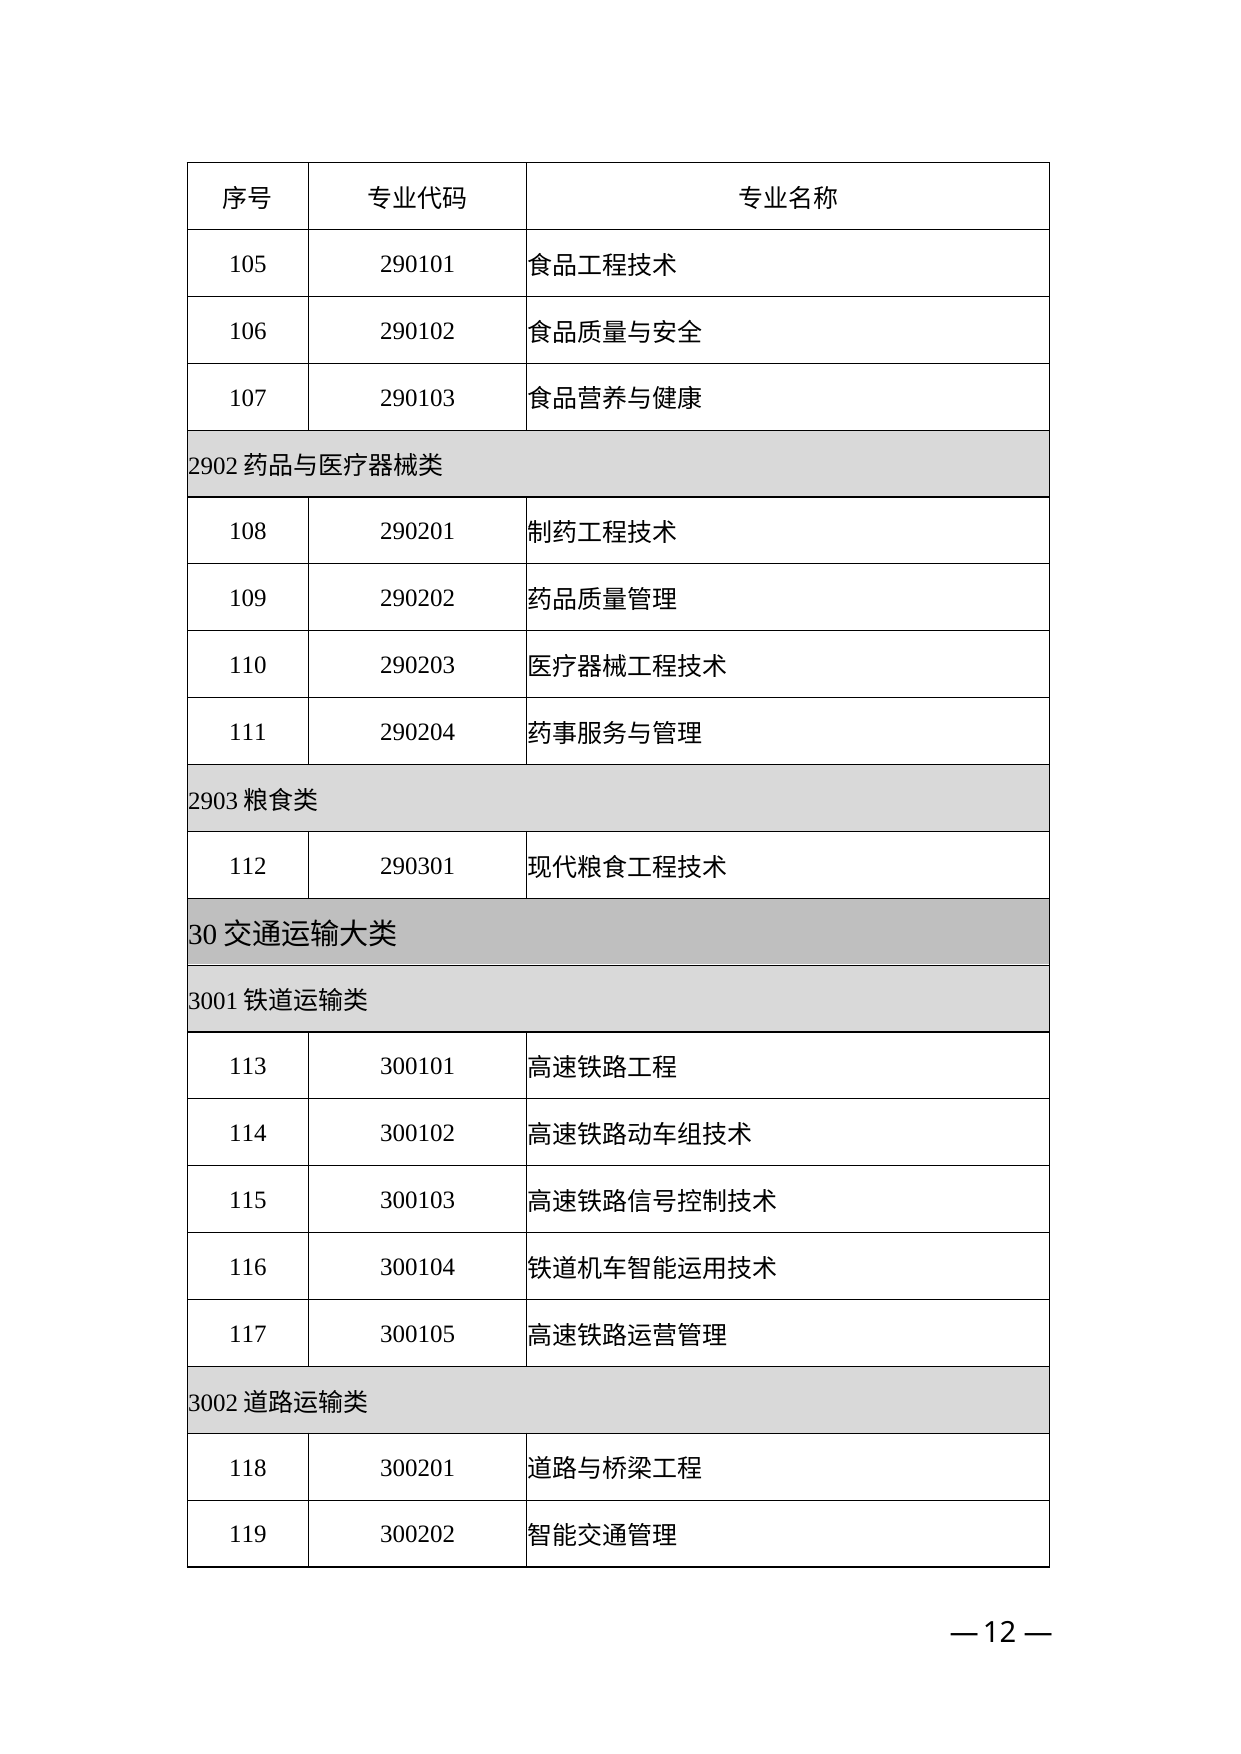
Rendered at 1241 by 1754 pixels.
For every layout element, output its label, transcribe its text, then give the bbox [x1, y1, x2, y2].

table_cell 制药工程技术 [527, 498, 1049, 563]
table_cell 113 [188, 1033, 308, 1098]
table_cell 117 [188, 1300, 308, 1366]
table_cell 115 [188, 1166, 308, 1232]
table_cell 300105 [309, 1300, 526, 1366]
table_cell 道路与桥梁工程 [527, 1434, 1049, 1499]
table_cell 高速铁路信号控制技术 [527, 1166, 1049, 1232]
table_header 专业名称 [527, 163, 1049, 229]
table_cell 107 [188, 364, 308, 429]
table_cell 300104 [309, 1233, 526, 1299]
table_cell 300102 [309, 1099, 526, 1165]
table_cell 119 [188, 1501, 308, 1566]
table_cell 高速铁路动车组技术 [527, 1099, 1049, 1165]
table_cell 智能交通管理 [527, 1501, 1049, 1566]
table_cell 109 [188, 564, 308, 630]
table_cell 食品工程技术 [527, 230, 1049, 296]
table_cell 高速铁路运营管理 [527, 1300, 1049, 1366]
table_cell 290201 [309, 498, 526, 563]
table_cell 高速铁路工程 [527, 1033, 1049, 1098]
table_cell 3001铁道运输类 [188, 966, 1049, 1031]
table_cell 2903粮食类 [188, 765, 1049, 831]
table_cell 116 [188, 1233, 308, 1299]
table_cell 3002道路运输类 [188, 1367, 1049, 1433]
table_cell 铁道机车智能运用技术 [527, 1233, 1049, 1299]
table_cell 300101 [309, 1033, 526, 1098]
table_cell 290203 [309, 631, 526, 697]
table_cell 290103 [309, 364, 526, 429]
table_cell 食品质量与安全 [527, 297, 1049, 363]
table_cell 现代粮食工程技术 [527, 832, 1049, 898]
table_cell 112 [188, 832, 308, 898]
table_cell 300103 [309, 1166, 526, 1232]
table_cell 114 [188, 1099, 308, 1165]
table_cell 2902药品与医疗器械类 [188, 431, 1049, 496]
table_header 专业代码 [309, 163, 526, 229]
table_cell 290204 [309, 698, 526, 764]
table_cell 300202 [309, 1501, 526, 1566]
table_cell 290301 [309, 832, 526, 898]
table_cell 118 [188, 1434, 308, 1499]
table_cell 290102 [309, 297, 526, 363]
table_cell 药事服务与管理 [527, 698, 1049, 764]
table_cell 290101 [309, 230, 526, 296]
table_cell 药品质量管理 [527, 564, 1049, 630]
table_cell 医疗器械工程技术 [527, 631, 1049, 697]
table_cell 食品营养与健康 [527, 364, 1049, 429]
table_cell 108 [188, 498, 308, 563]
table_cell 106 [188, 297, 308, 363]
table_cell 111 [188, 698, 308, 764]
table_cell 105 [188, 230, 308, 296]
table_header 序号 [188, 163, 308, 229]
table_cell 110 [188, 631, 308, 697]
table_cell 300201 [309, 1434, 526, 1499]
table_cell 290202 [309, 564, 526, 630]
table_cell 30交通运输大类 [188, 899, 1049, 964]
